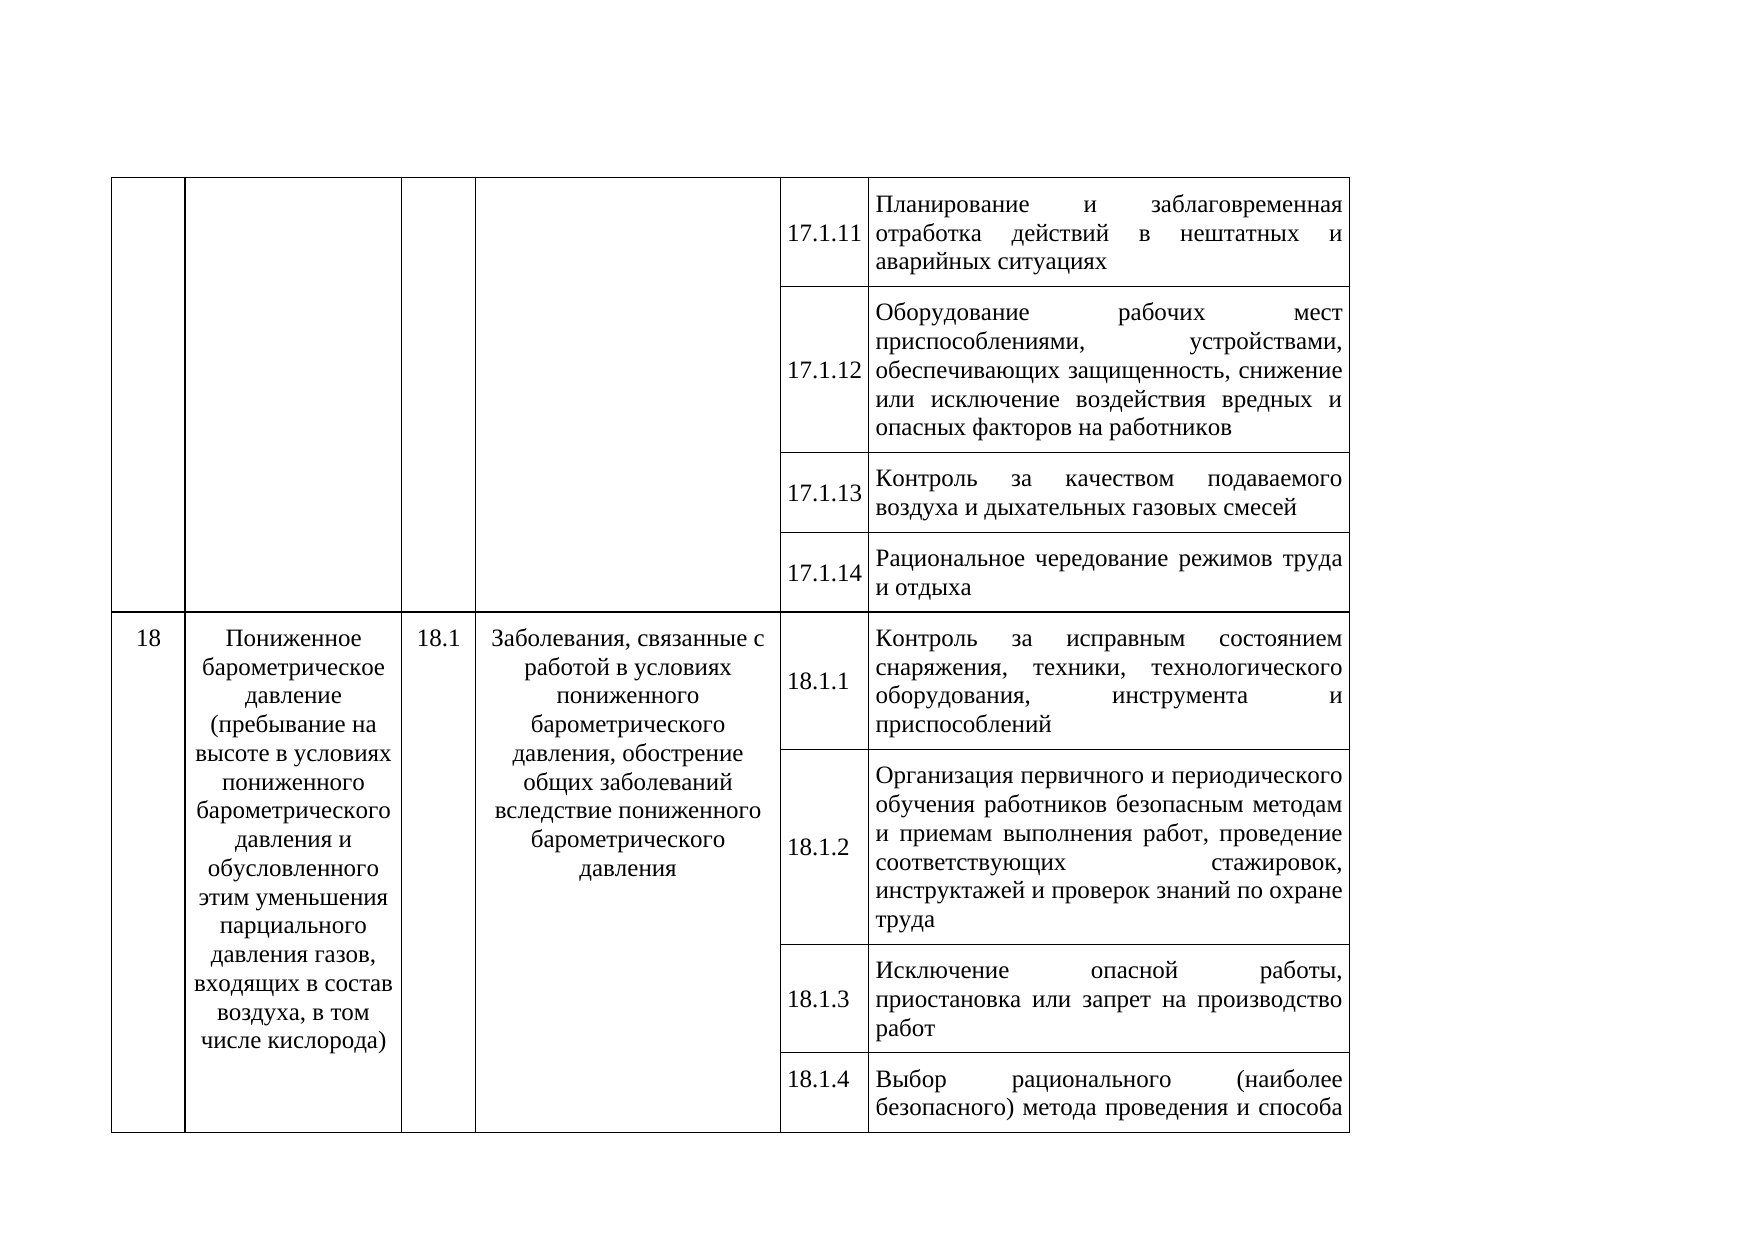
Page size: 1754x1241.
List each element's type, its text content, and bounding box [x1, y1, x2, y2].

table_cell Рациональное чередование режимов труда и отдыха [869, 533, 1349, 611]
table_cell 18 [112, 613, 184, 1132]
table_cell 18.1.3 [781, 945, 868, 1052]
table_cell 18.1.1 [781, 613, 868, 749]
table_cell Планирование и заблаговременная отработка действий в нештатных и аварийных ситуациях [869, 178, 1349, 286]
table_cell 18.1.4 [781, 1053, 868, 1132]
table_cell 17.1.12 [781, 287, 868, 452]
table_cell Контроль за качеством подаваемого воздуха и дыхательных газовых смесей [869, 453, 1349, 532]
table_cell 18.1.2 [781, 750, 868, 943]
table_cell 17.1.14 [781, 533, 868, 611]
table_cell 17.1.11 [781, 178, 868, 286]
table_cell Заболевания, связанные с работой в условиях пониженного барометрического давления, обострение общих заболеваний вследствие пониженного барометрического давления [476, 613, 780, 1132]
table_cell 17.1.13 [781, 453, 868, 532]
table_cell 18.1 [402, 613, 475, 1132]
table_cell Исключение опасной работы, приостановка или запрет на производство работ [869, 945, 1349, 1052]
table_cell Пониженное барометрическое давление (пребывание на высоте в условиях пониженного барометрического давления и обусловленного этим уменьшения парциального давления газов, входящих в состав воздуха, в том числе кислорода) [186, 613, 401, 1132]
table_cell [869, 1053, 1349, 1132]
table_cell Организация первичного и периодического обучения работников безопасным методам и приемам выполнения работ, проведение соответствующих стажировок, инструктажей и проверок знаний по охране труда [869, 750, 1349, 943]
table_cell Оборудование рабочих мест приспособлениями, устройствами, обеспечивающих защищенность, снижение или исключение воздействия вредных и опасных факторов на работников [869, 287, 1349, 452]
table_cell Контроль за исправным состоянием снаряжения, техники, технологического оборудования, инструмента и приспособлений [869, 613, 1349, 749]
